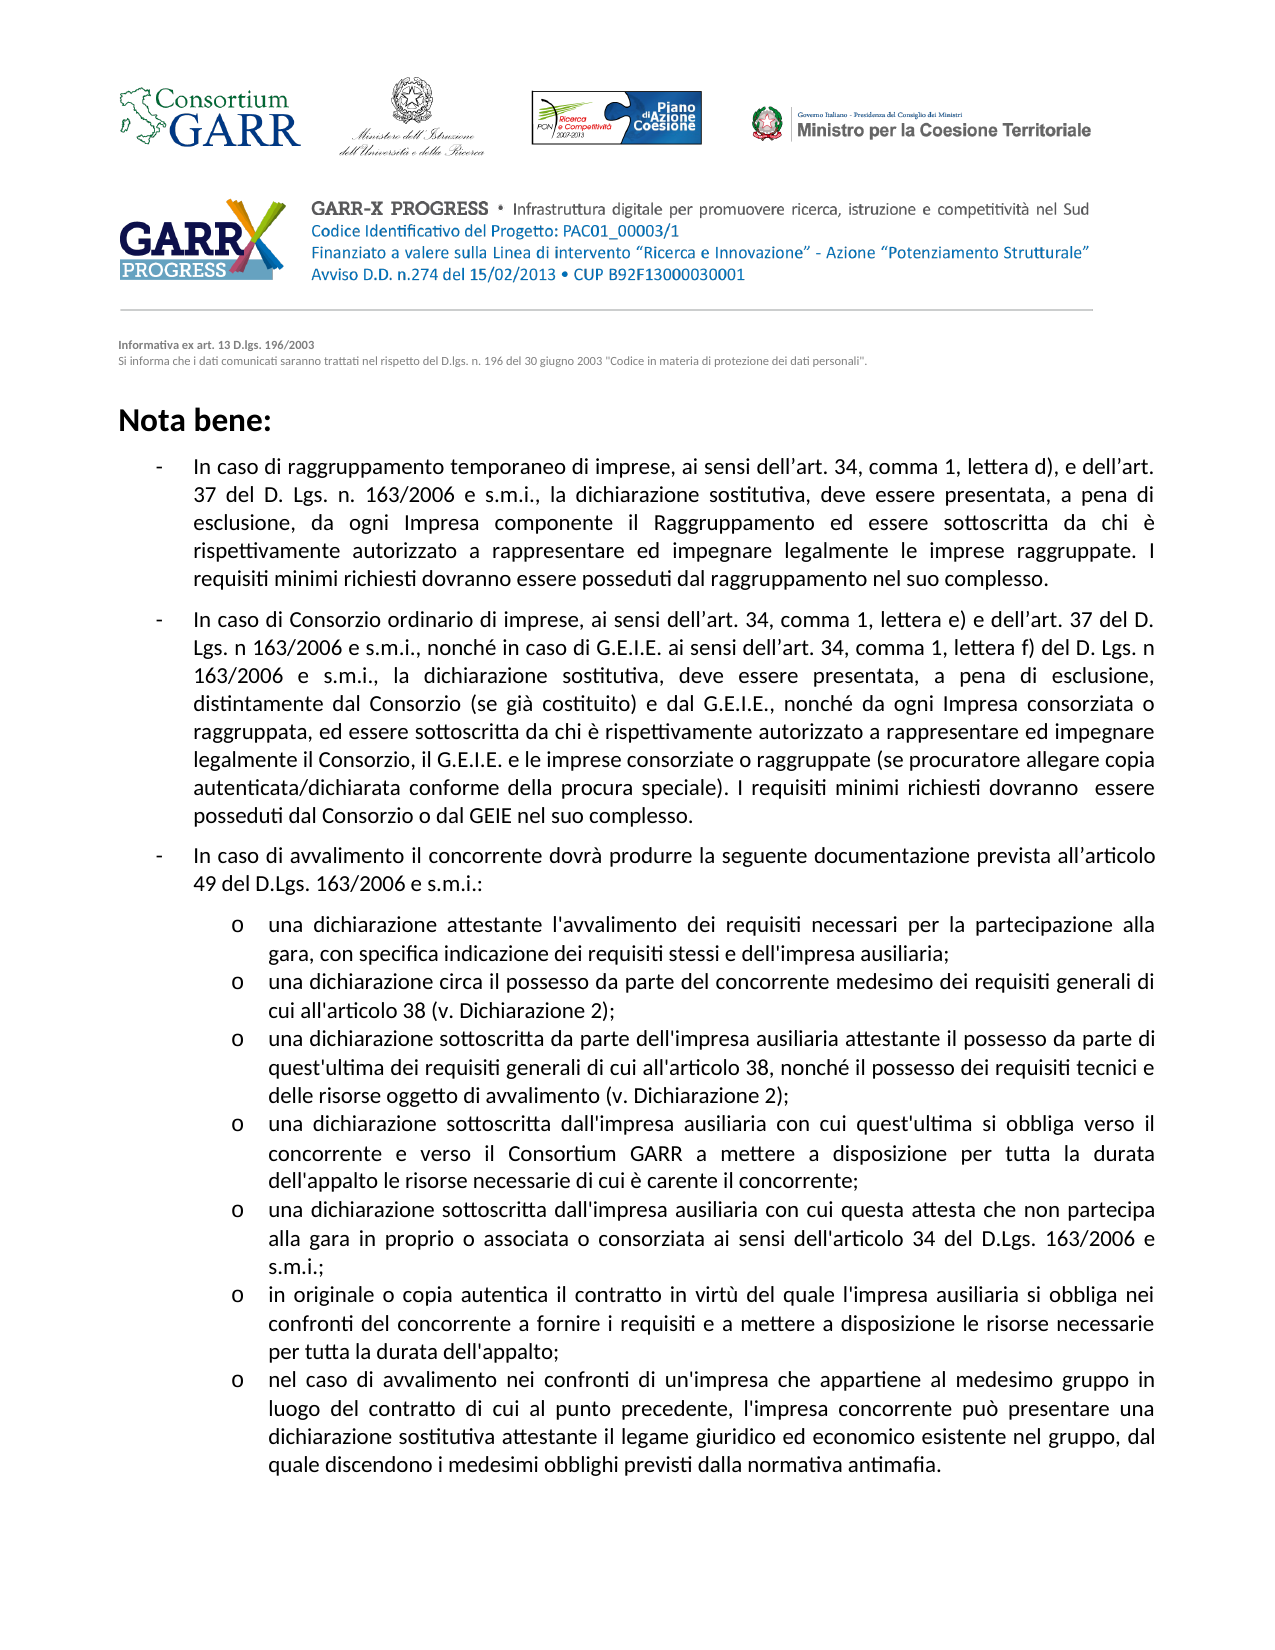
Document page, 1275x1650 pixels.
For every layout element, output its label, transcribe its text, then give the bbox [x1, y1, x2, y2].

list In caso di raggruppamento temporaneo di imprese, ai sensi dell’art. 34, comma 1, lettera d), e dell’art. 37 del D. Lgs. n. 163/2006 e s.m.i., la dichiarazione sostitutiva, deve essere presentata, a pena di esclusione, da ogni Impresa componente il Raggruppamento ed essere sottoscritta da chi è rispettivamente autorizzato a rappresentare ed impegnare legalmente le imprese raggruppate. I requisiti minimi richiesti dovranno essere posseduti dal raggruppamento nel suo complesso. [156, 452, 1157, 592]
text Informativa ex art. 13 D.lgs. 196/2003 [118, 338, 1157, 353]
list In caso di Consorzio ordinario di imprese, ai sensi dell’art. 34, comma 1, lettera e) e dell’art. 37 del D. Lgs. n 163/2006 e s.m.i., nonché in caso di G.E.I.E. ai sensi dell’art. 34, comma 1, lettera f) del D. Lgs. n 163/2006 e s.m.i., la dichiarazione sostitutiva, deve essere presentata, a pena di esclusione, distintamente dal Consorzio (se già costituito) e dal G.E.I.E., nonché da ogni Impresa consorziata o raggruppata, ed essere sottoscritta da chi è rispettivamente autorizzato a rappresentare ed impegnare legalmente il Consorzio, il G.E.I.E. e le imprese consorziate o raggruppate (se procuratore allegare copia autenticata/dichiarata conforme della procura speciale). I requisiti minimi richiesti dovranno essere posseduti dal Consorzio o dal GEIE nel suo complesso. [156, 605, 1157, 829]
picture [118, 75, 1094, 323]
list una dichiarazione circa il possesso da parte del concorrente medesimo dei requisiti generali di cui all'articolo 38 (v. Dichiarazione 2); [231, 967, 1157, 1024]
text Nota bene: [118, 399, 1157, 439]
list In caso di avvalimento il concorrente dovrà produrre la seguente documentazione prevista all’articolo 49 del D.Lgs. 163/2006 e s.m.i.: [156, 841, 1157, 897]
list una dichiarazione sottoscritta da parte dell'impresa ausiliaria attestante il possesso da parte di quest'ultima dei requisiti generali di cui all'articolo 38, nonché il possesso dei requisiti tecnici e delle risorse oggetto di avvalimento (v. Dichiarazione 2); [231, 1024, 1157, 1109]
list in originale o copia autentica il contratto in virtù del quale l'impresa ausiliaria si obbliga nei confronti del concorrente a fornire i requisiti e a mettere a disposizione le risorse necessarie per tutta la durata dell'appalto; [231, 1280, 1157, 1365]
text Si informa che i dati comunicati saranno trattati nel rispetto del D.lgs. n. 196 del 30 giugno 2003 "Codice in materia di protezione dei dati personali". [118, 353, 1157, 368]
list nel caso di avvalimento nei confronti di un'impresa che appartiene al medesimo gruppo in luogo del contratto di cui al punto precedente, l'impresa concorrente può presentare una dichiarazione sostitutiva attestante il legame giuridico ed economico esistente nel gruppo, dal quale discendono i medesimi obblighi previsti dalla normativa antimafia. [231, 1365, 1157, 1478]
list una dichiarazione sottoscritta dall'impresa ausiliaria con cui quest'ultima si obbliga verso il concorrente e verso il Consortium GARR a mettere a disposizione per tutta la durata dell'appalto le risorse necessarie di cui è carente il concorrente; [231, 1109, 1157, 1195]
list una dichiarazione sottoscritta dall'impresa ausiliaria con cui questa attesta che non partecipa alla gara in proprio o associata o consorziata ai sensi dell'articolo 34 del D.Lgs. 163/2006 e s.m.i.; [231, 1195, 1157, 1280]
list una dichiarazione attestante l'avvalimento dei requisiti necessari per la partecipazione alla gara, con specifica indicazione dei requisiti stessi e dell'impresa ausiliaria; [231, 910, 1157, 967]
